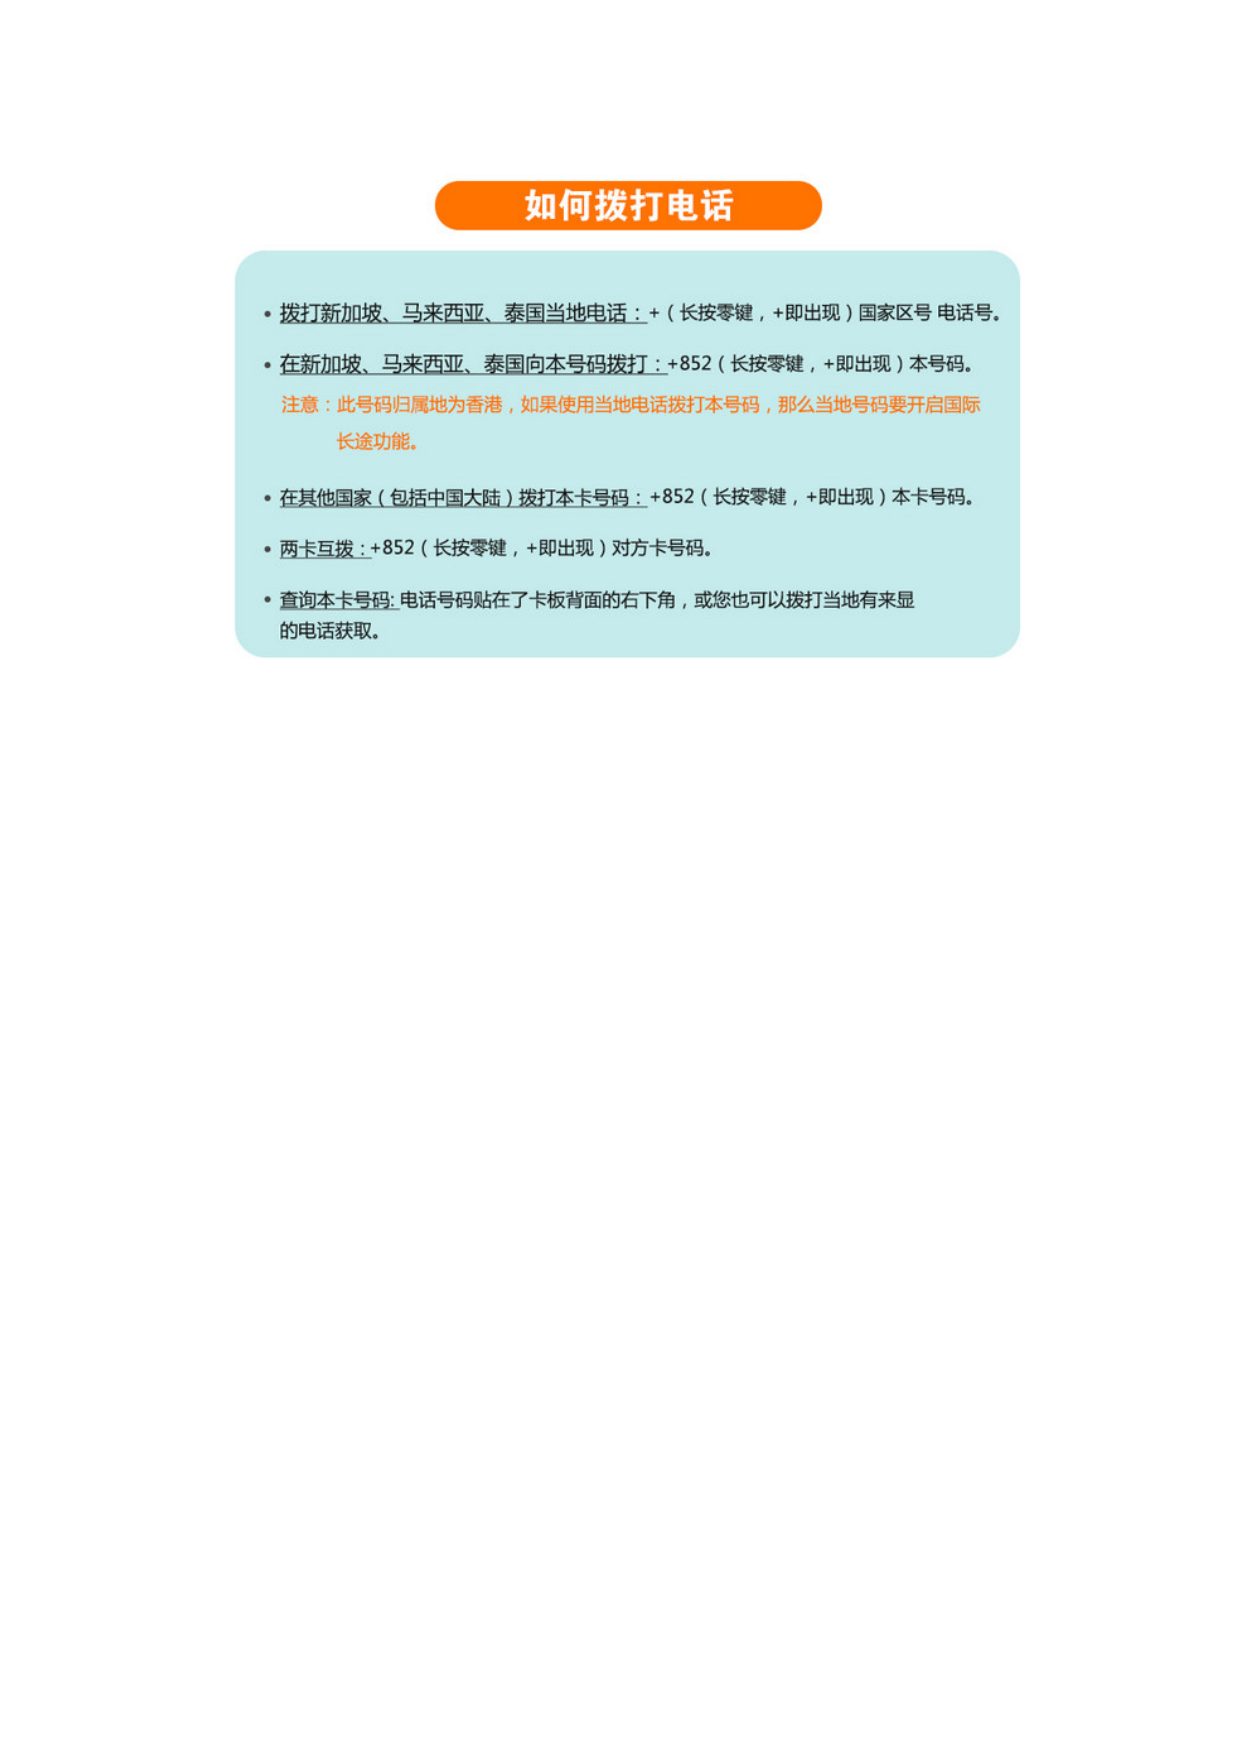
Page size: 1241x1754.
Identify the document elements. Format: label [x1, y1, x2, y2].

picture [187, 162, 1053, 670]
